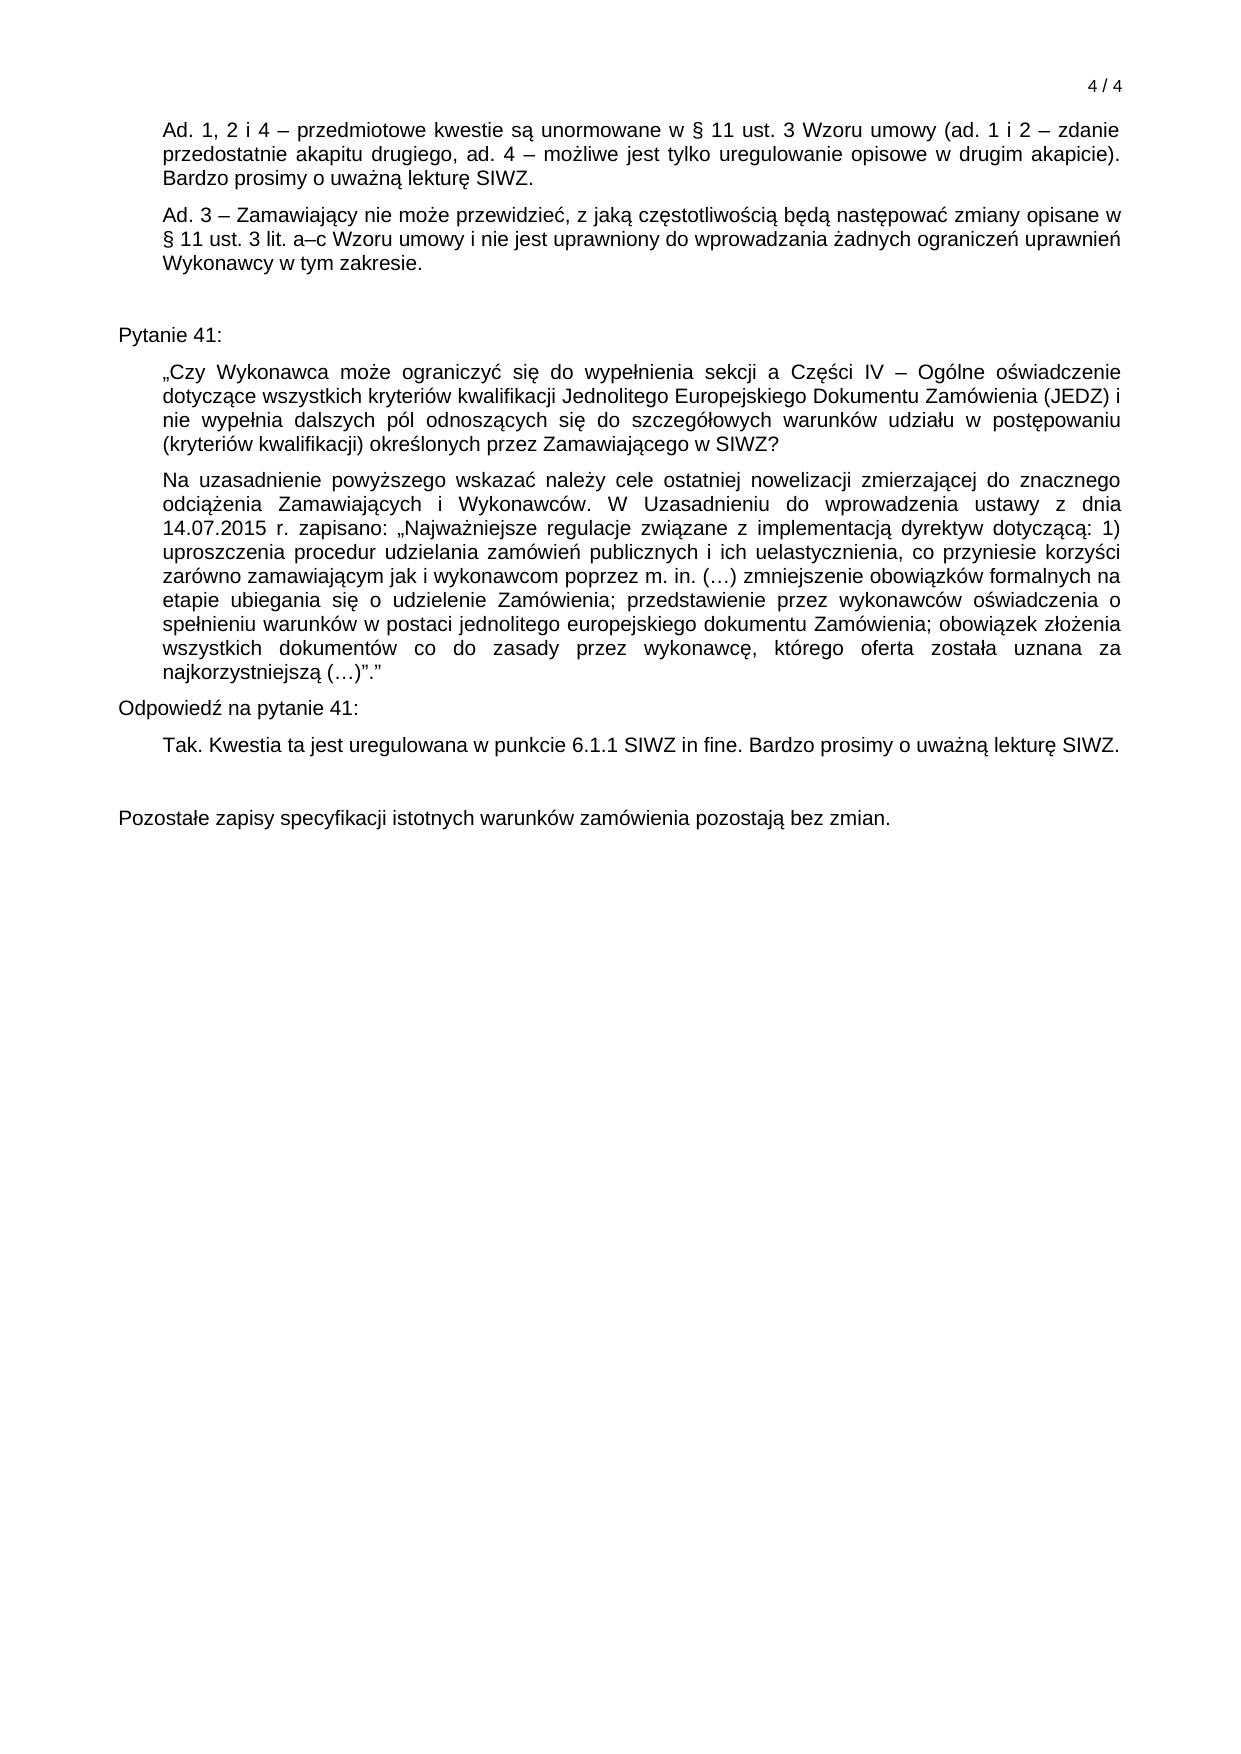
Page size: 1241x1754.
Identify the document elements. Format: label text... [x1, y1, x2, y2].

text „Czy Wykonawca może ograniczyć się do wypełnienia sekcji a Części IV – Ogólne oświadczenie dotyczące wszystkich kryteriów kwalifikacji Jednolitego Europejskiego Dokumentu Zamówienia (JEDZ) i nie wypełnia dalszych pól odnoszących się do szczegółowych warunków udziału w postępowaniu (kryteriów kwalifikacji) określonych przez Zamawiającego w SIWZ? [162, 360, 1122, 456]
text Ad. 3 – Zamawiający nie może przewidzieć, z jaką częstotliwością będą następować zmiany opisane w § 11 ust. 3 lit. a–c Wzoru umowy i nie jest uprawniony do wprowadzania żadnych ograniczeń uprawnień Wykonawcy w tym zakresie. [162, 202, 1122, 274]
text Na uzasadnienie powyższego wskazać należy cele ostatniej nowelizacji zmierzającej do znacznego odciążenia Zamawiających i Wykonawców. W Uzasadnieniu do wprowadzenia ustawy z dnia 14.07.2015 r. zapisano: „Najważniejsze regulacje związane z implementacją dyrektyw dotyczącą: 1) uproszczenia procedur udzielania zamówień publicznych i ich uelastycznienia, co przyniesie korzyści zarówno zamawiającym jak i wykonawcom poprzez m. in. (…) zmniejszenie obowiązków formalnych na etapie ubiegania się o udzielenie Zamówienia; przedstawienie przez wykonawców oświadczenia o spełnieniu warunków w postaci jednolitego europejskiego dokumentu Zamówienia; obowiązek złożenia wszystkich dokumentów co do zasady przez wykonawcę, którego oferta została uznana za najkorzystniejszą (…)”.” [162, 468, 1122, 684]
text Pozostałe zapisy specyfikacji istotnych warunków zamówienia pozostają bez zmian. [118, 806, 1122, 829]
text Odpowiedź na pytanie 41: [118, 696, 1122, 720]
text Pytanie 41: [118, 323, 1122, 347]
text Tak. Kwestia ta jest uregulowana w punkcie 6.1.1 SIWZ in fine. Bardzo prosimy o uważną lekturę SIWZ. [162, 733, 1122, 757]
text Ad. 1, 2 i 4 – przedmiotowe kwestie są unormowane w § 11 ust. 3 Wzoru umowy (ad. 1 i 2 – zdanie przedostatnie akapitu drugiego, ad. 4 – możliwe jest tylko uregulowanie opisowe w drugim akapicie). Bardzo prosimy o uważną lekturę SIWZ. [162, 118, 1122, 190]
